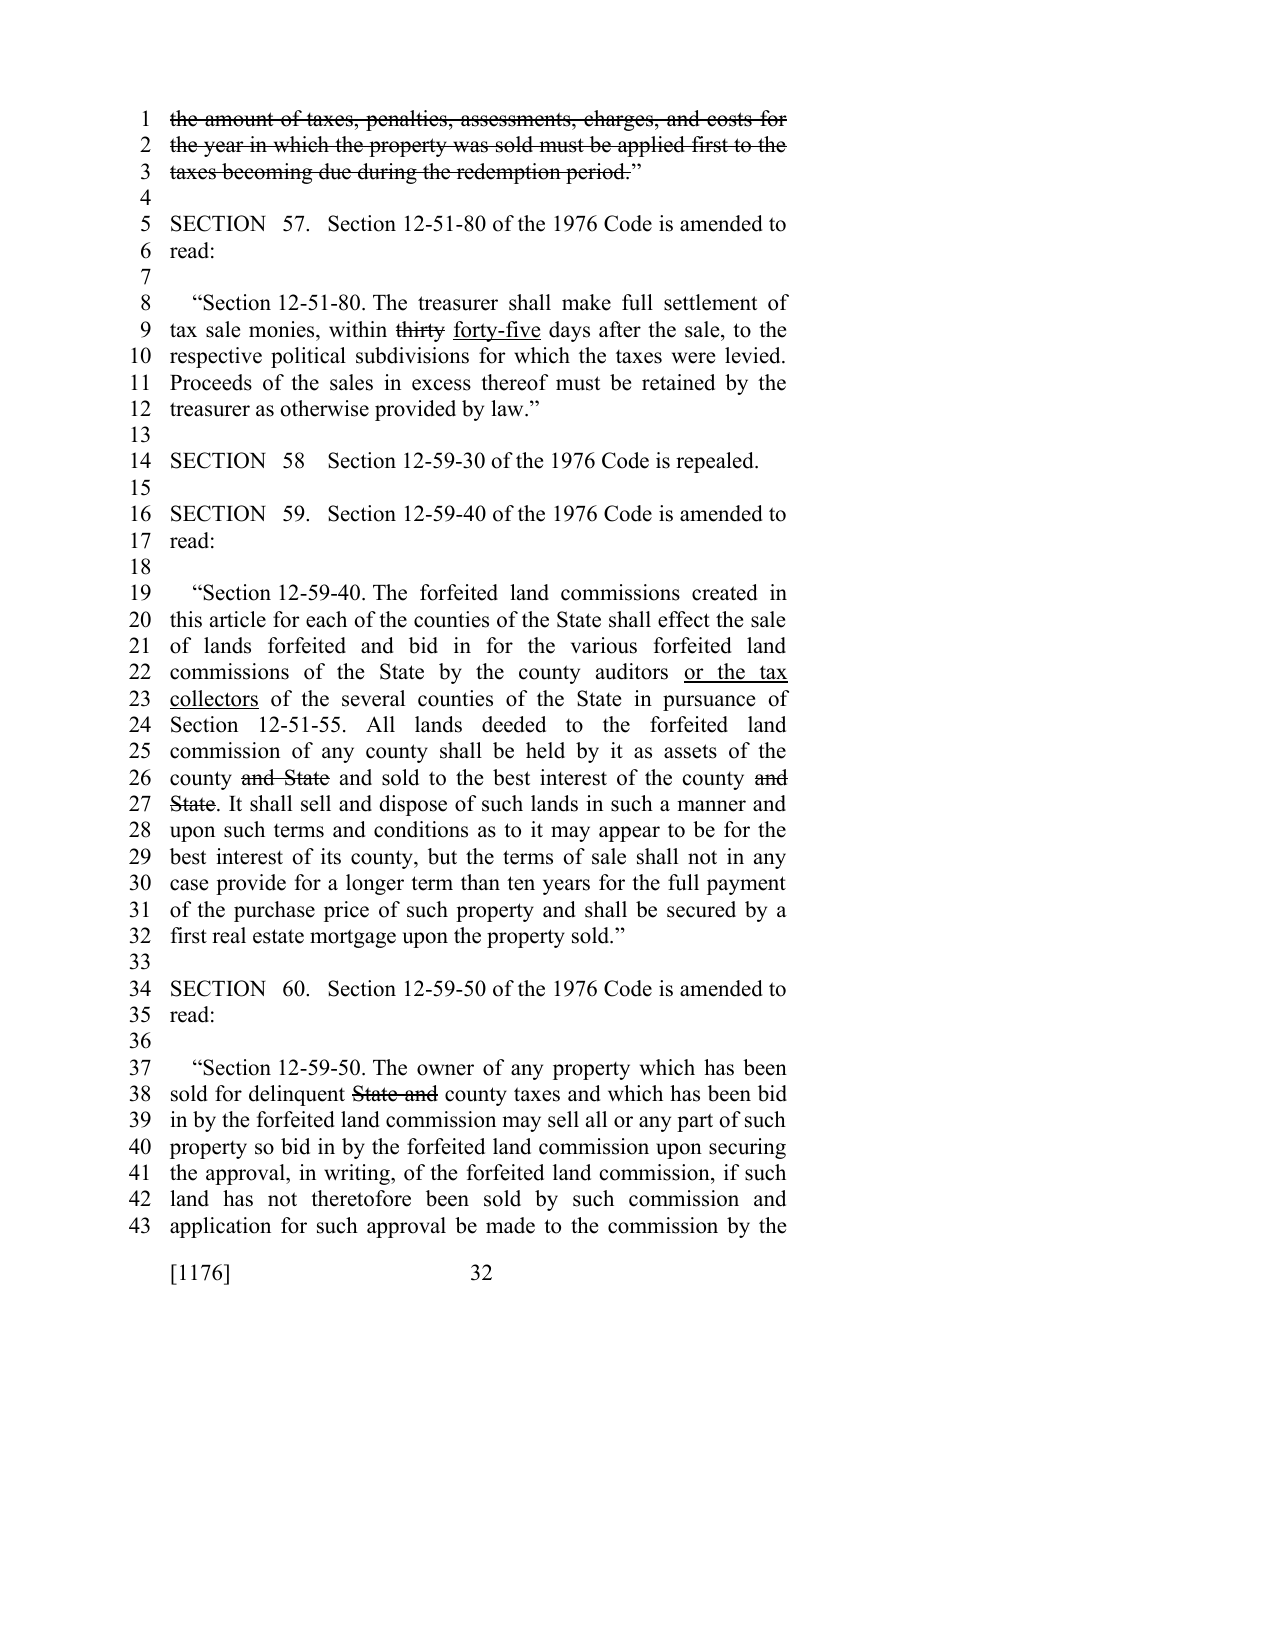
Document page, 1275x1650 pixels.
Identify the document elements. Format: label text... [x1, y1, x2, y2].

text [169, 1054, 787, 1238]
text SECTION 60. Section 12-59-50 of the 1976 Code is amended to read: [169, 975, 787, 1027]
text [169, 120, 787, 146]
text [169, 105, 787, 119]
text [169, 147, 787, 184]
text SECTION 59. Section 12-59-40 of the 1976 Code is amended to read: [169, 500, 787, 553]
text SECTION 58 Section 12-59-30 of the 1976 Code is repealed. [169, 448, 787, 474]
text “Section 12-51-80. The treasurer shall make full settlement of tax sale monies, within thirty forty-five days after the sale, to the respective political subdivisions for which the taxes were levied. Proceeds of the sales in excess thereof must be retained by the treasurer as otherwise provided by law.” [169, 289, 787, 421]
text “Section 12-59-40. The forfeited land commissions created in this article for each of the counties of the State shall effect the sale of lands forfeited and bid in for the various forfeited land commissions of the State by the county auditors or the tax collectors of the several counties of the State in pursuance of Section 12-51-55. All lands deeded to the forfeited land commission of any county shall be held by it as assets of the county and State and sold to the best interest of the county and State. It shall sell and dispose of such lands in such a manner and upon such terms and conditions as to it may appear to be for the best interest of its county, but the terms of sale shall not in any case provide for a longer term than ten years for the full payment of the purchase price of such property and shall be secured by a first real estate mortgage upon the property sold.” [169, 579, 787, 948]
text SECTION 57. Section 12-51-80 of the 1976 Code is amended to read: [169, 210, 787, 263]
